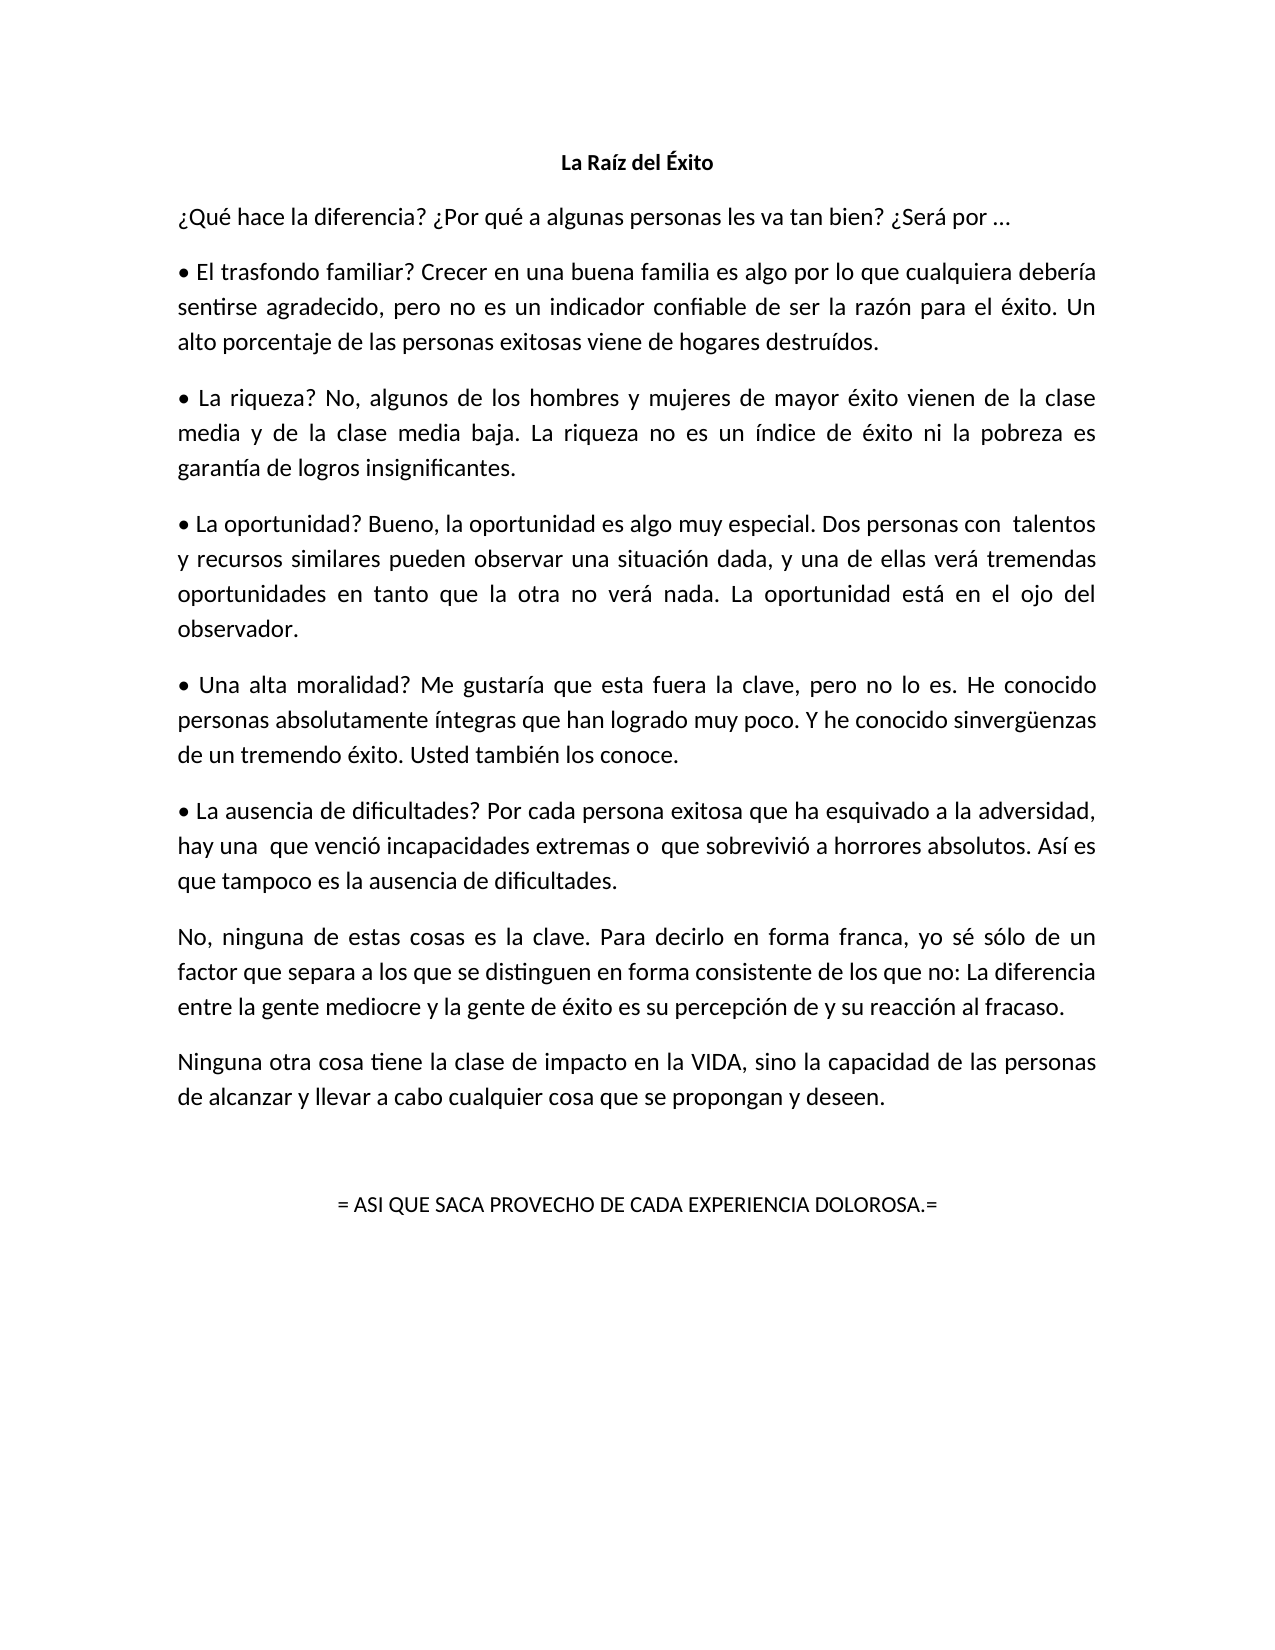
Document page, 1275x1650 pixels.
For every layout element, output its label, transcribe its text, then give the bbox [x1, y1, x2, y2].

text Ninguna otra cosa tiene la clase de impacto en la VIDA, sino la capacidad de las personas de alcanzar y llevar a cabo cualquier cosa que se propongan y deseen. [177, 1046, 1098, 1112]
text • La riqueza? No, algunos de los hombres y mujeres de mayor éxito vienen de la clase media y de la clase media baja. La riqueza no es un índice de éxito ni la pobreza es garantía de logros insignificantes. [177, 382, 1098, 483]
text • La oportunidad? Bueno, la oportunidad es algo muy especial. Dos personas con talentos y recursos similares pueden observar una situación dada, y una de ellas verá tremendas oportunidades en tanto que la otra no verá nada. La oportunidad está en el ojo del observador. [177, 508, 1098, 644]
text = ASI QUE SACA PROVECHO DE CADA EXPERIENCIA DOLOROSA.= [177, 1190, 1098, 1218]
text La Raíz del Éxito [177, 148, 1098, 176]
text • La ausencia de dificultades? Por cada persona exitosa que ha esquivado a la adversidad, hay una que venció incapacidades extremas o que sobrevivió a horrores absolutos. Así es que tampoco es la ausencia de dificultades. [177, 795, 1098, 895]
text ¿Qué hace la diferencia? ¿Por qué a algunas personas les va tan bien? ¿Será por … [177, 201, 1098, 231]
text No, ninguna de estas cosas es la clave. Para decirlo en forma franca, yo sé sólo de un factor que separa a los que se distinguen en forma consistente de los que no: La diferencia entre la gente mediocre y la gente de éxito es su percepción de y su reacción al fracaso. [177, 921, 1098, 1021]
text • Una alta moralidad? Me gustaría que esta fuera la clave, pero no lo es. He conocido personas absolutamente íntegras que han logrado muy poco. Y he conocido sinvergüenzas de un tremendo éxito. Usted también los conoce. [177, 669, 1098, 769]
text • El trasfondo familiar? Crecer en una buena familia es algo por lo que cualquiera debería sentirse agradecido, pero no es un indicador confiable de ser la razón para el éxito. Un alto porcentaje de las personas exitosas viene de hogares destruídos. [177, 256, 1098, 357]
